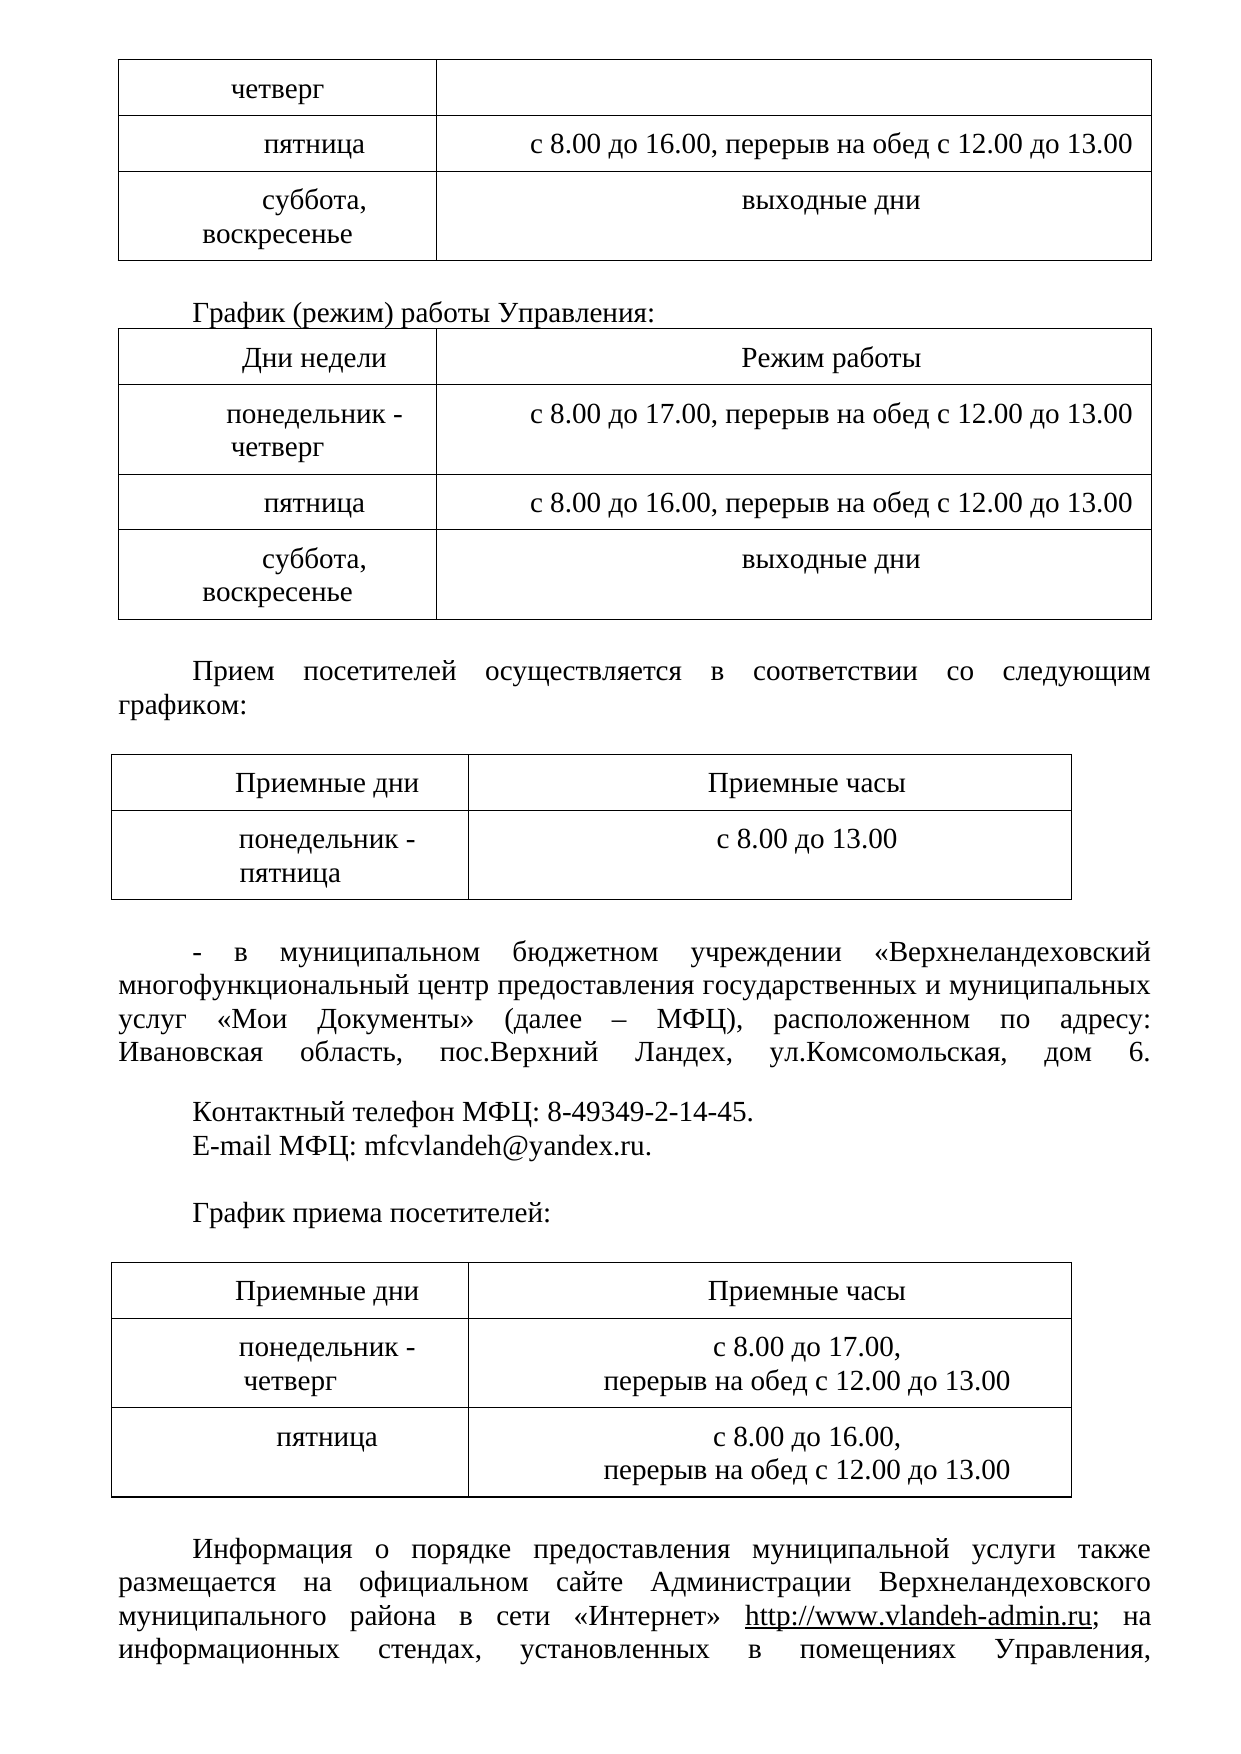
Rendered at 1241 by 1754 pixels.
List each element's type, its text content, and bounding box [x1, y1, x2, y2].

table_cell понедельник - четверг [112, 1319, 468, 1407]
table_cell с 8.00 до 17.00, перерыв на обед с 12.00 до 13.00 [469, 1319, 1071, 1407]
table_header Дни недели [119, 329, 436, 384]
table_cell пятница [112, 1408, 468, 1496]
table_header Приемные дни [112, 755, 468, 810]
table_cell с 8.00 до 13.00 [469, 811, 1071, 899]
table_cell с 8.00 до 16.00, перерыв на обед с 12.00 до 13.00 [437, 116, 1151, 171]
table_cell выходные дни [437, 172, 1151, 260]
table_header Приемные дни [112, 1263, 468, 1318]
table_cell понедельник - пятница [112, 811, 468, 899]
subtitle - в муниципальном бюджетном учреждении «Верхнеландеховский многофункциональный центр предоставления государственных и муниципальных услуг «Мои Документы» (далее – МФЦ), расположенном по адресу: Ивановская область, пос.Верхний Ландех, ул.Комсомольская, дом 6. [118, 934, 1152, 1094]
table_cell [437, 60, 1151, 115]
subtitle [118, 1531, 1152, 1665]
table_cell пятница [119, 475, 436, 529]
table_header Приемные часы [469, 1263, 1071, 1318]
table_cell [119, 60, 436, 115]
table_cell пятница [119, 116, 436, 171]
table_header Режим работы [437, 329, 1151, 384]
subtitle E-mail МФЦ: mfcvlandeh@yandex.ru. [118, 1128, 1152, 1161]
subtitle Контактный телефон МФЦ: 8-49349-2-14-45. [118, 1094, 1152, 1128]
table_cell понедельник - четверг [119, 385, 436, 473]
table_cell с 8.00 до 16.00, перерыв на обед с 12.00 до 13.00 [469, 1408, 1071, 1496]
table_cell суббота, воскресенье [119, 530, 436, 619]
table_cell суббота, воскресенье [119, 172, 436, 260]
subtitle График приема посетителей: [118, 1195, 1152, 1228]
table_cell с 8.00 до 16.00, перерыв на обед с 12.00 до 13.00 [437, 475, 1151, 529]
subtitle График (режим) работы Управления: [118, 295, 1152, 328]
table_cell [437, 385, 1151, 473]
table_header Приемные часы [469, 755, 1071, 810]
subtitle Прием посетителей осуществляется в соответствии со следующим графиком: [118, 653, 1152, 720]
table_cell выходные дни [437, 530, 1151, 619]
